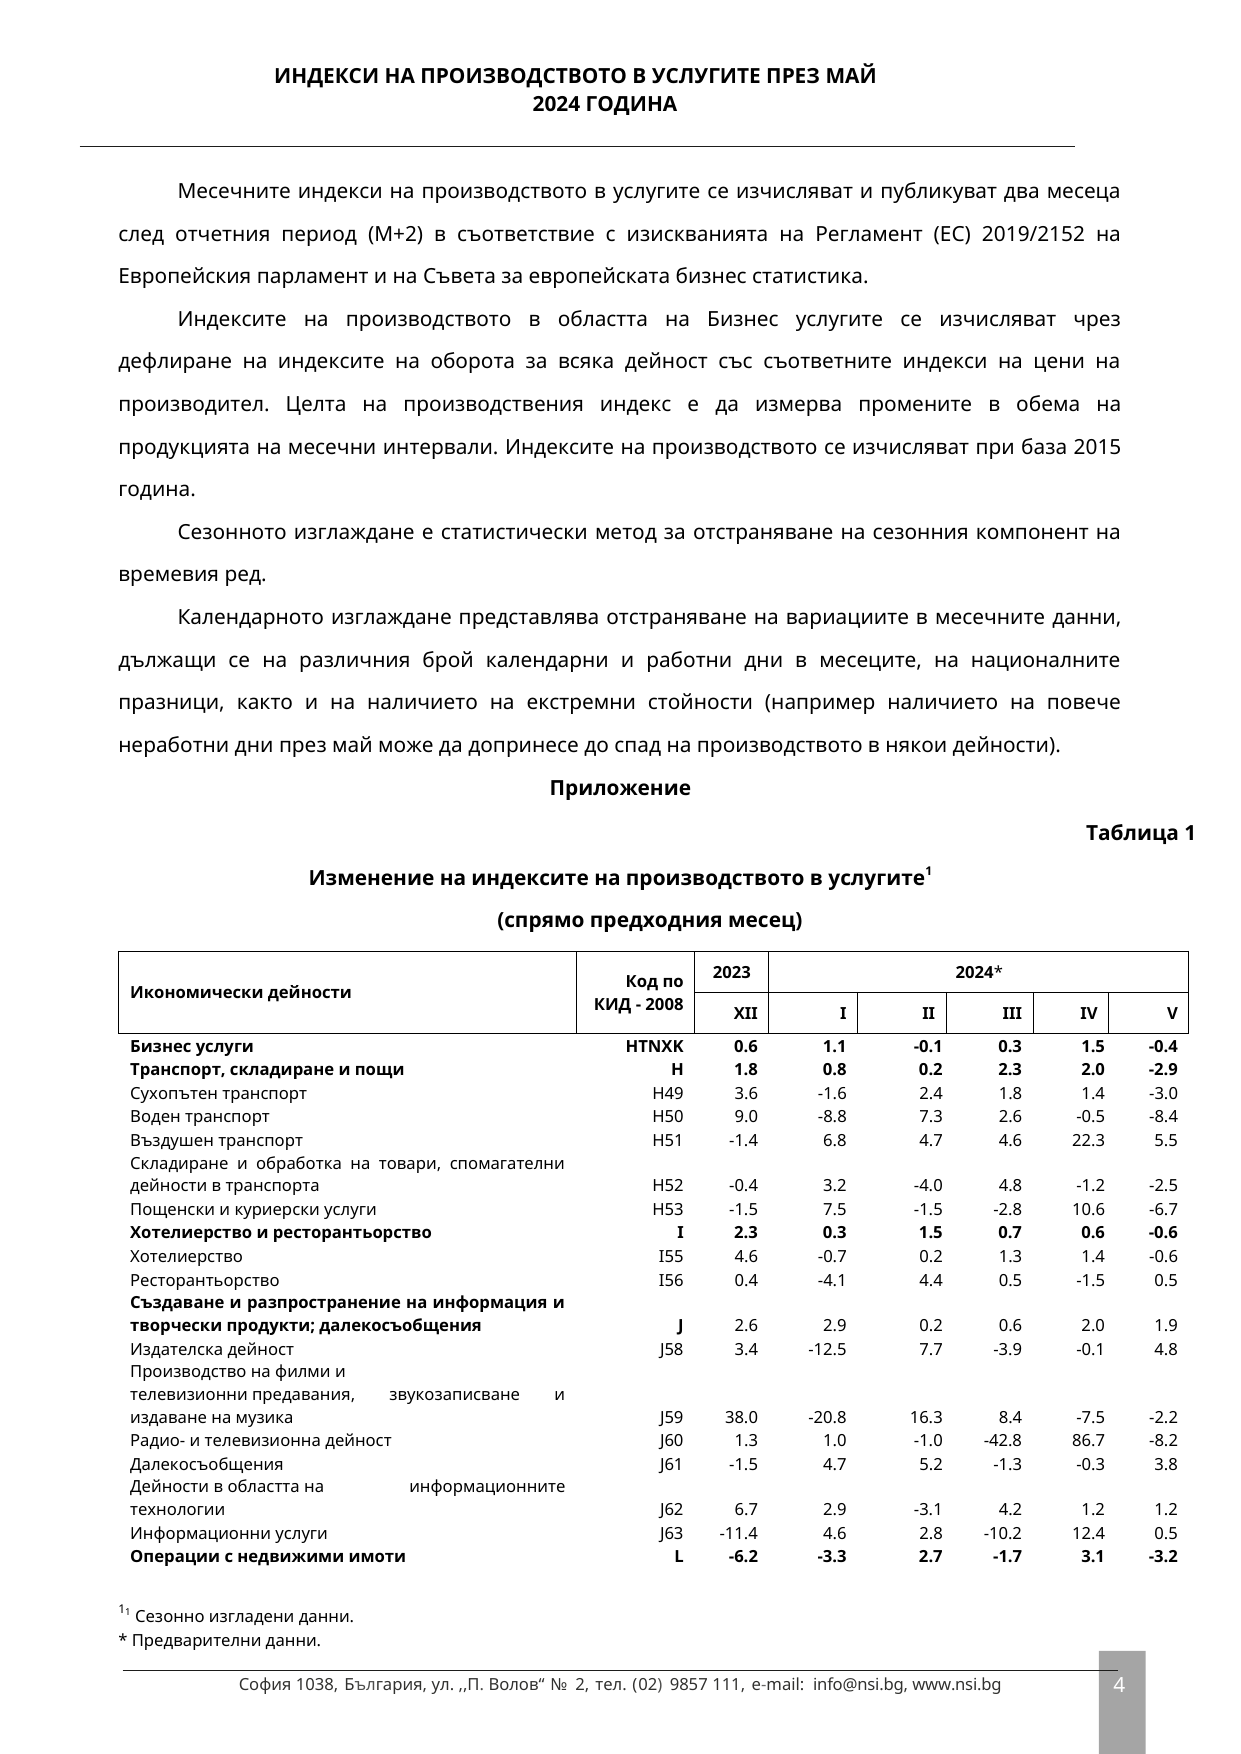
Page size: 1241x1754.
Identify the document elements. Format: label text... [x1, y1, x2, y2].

table_cell -1.5 [858, 1197, 954, 1220]
table_cell 0.4 [695, 1267, 769, 1291]
table_cell Хотелиерство [119, 1244, 576, 1267]
table_cell H49 [576, 1081, 694, 1104]
table_cell -0.1 [858, 1034, 954, 1057]
table_cell -0.4 [1116, 1034, 1189, 1057]
table_cell 4.7 [858, 1128, 954, 1151]
table_cell 1.2 [1033, 1475, 1116, 1520]
table_cell I [576, 1220, 694, 1244]
table_cell 0.5 [1116, 1267, 1189, 1291]
table_cell 2.0 [1033, 1291, 1116, 1336]
table_cell -1.7 [954, 1544, 1033, 1567]
table_cell Информационни услуги [119, 1520, 576, 1544]
table_cell H50 [576, 1104, 694, 1128]
table_cell 2.6 [954, 1104, 1033, 1128]
table_cell Сухопътен транспорт [119, 1081, 576, 1104]
table_cell 6.8 [769, 1128, 858, 1151]
table_cell -0.5 [1033, 1104, 1116, 1128]
table_cell 9.0 [695, 1104, 769, 1128]
table_cell 1.3 [695, 1428, 769, 1451]
table_cell 1.5 [858, 1220, 954, 1244]
table_cell -0.1 [1033, 1336, 1116, 1360]
table_cell 2.0 [1033, 1057, 1116, 1081]
table_cell 2.3 [954, 1057, 1033, 1081]
table_cell I [769, 993, 857, 1033]
table_cell H [576, 1057, 694, 1081]
table_cell -8.8 [769, 1104, 858, 1128]
table_cell Радио- и телевизионна дейност [119, 1428, 576, 1451]
table_cell 1.9 [1116, 1291, 1189, 1336]
table_cell -6.2 [695, 1544, 769, 1567]
table_cell 0.3 [954, 1034, 1033, 1057]
table_cell -6.7 [1116, 1197, 1189, 1220]
table_cell -1.0 [858, 1428, 954, 1451]
table_cell III [947, 993, 1033, 1033]
table_header 2024* [769, 952, 1188, 992]
table_cell Ресторантьорство [119, 1267, 576, 1291]
table_cell -4.1 [769, 1267, 858, 1291]
table_cell 3.6 [695, 1081, 769, 1104]
table_cell H53 [576, 1197, 694, 1220]
table_cell Воден транспорт [119, 1104, 576, 1128]
table_cell -42.8 [954, 1428, 1033, 1451]
table_cell -2.2 [1116, 1360, 1189, 1428]
table_cell 1.2 [1116, 1475, 1189, 1520]
table_cell -0.6 [1116, 1220, 1189, 1244]
table_cell 1.8 [695, 1057, 769, 1081]
text Таблица 1 [118, 818, 1196, 846]
table_cell Операции с недвижими имоти [119, 1544, 576, 1567]
table_cell 2.9 [769, 1291, 858, 1336]
table_cell I55 [576, 1244, 694, 1267]
table_cell -0.4 [695, 1151, 769, 1197]
table_cell -1.2 [1033, 1151, 1116, 1197]
table_cell 2.9 [769, 1475, 858, 1520]
table_cell 1.4 [1033, 1081, 1116, 1104]
table_cell Създаване и разпространение на информация и творчески продукти; далекосъобщения [119, 1291, 576, 1336]
table_cell -2.5 [1116, 1151, 1189, 1197]
table_cell 0.6 [1033, 1220, 1116, 1244]
table_cell -3.9 [954, 1336, 1033, 1360]
table_cell 0.6 [695, 1034, 769, 1057]
table_cell 0.2 [858, 1291, 954, 1336]
table_cell Въздушен транспорт [119, 1128, 576, 1151]
table_cell 0.8 [769, 1057, 858, 1081]
table_cell 12.4 [1033, 1520, 1116, 1544]
table_cell 1.8 [954, 1081, 1033, 1104]
text Изменение на индексите на производството в услугите1 [118, 863, 1122, 891]
table_cell Издателска дейност [119, 1336, 576, 1360]
table_cell 1.0 [769, 1428, 858, 1451]
table_cell Бизнес услуги [119, 1034, 576, 1057]
table_cell 1.4 [1033, 1244, 1116, 1267]
table_cell 2.6 [695, 1291, 769, 1336]
table_cell -1.4 [695, 1128, 769, 1151]
table_cell Хотелиерство и ресторантьорство [119, 1220, 576, 1244]
table_cell -20.8 [769, 1360, 858, 1428]
table_cell 3.1 [1033, 1544, 1116, 1567]
table_cell -11.4 [695, 1520, 769, 1544]
table_cell 4.6 [769, 1520, 858, 1544]
table_cell 86.7 [1033, 1428, 1116, 1451]
table_cell 16.3 [858, 1360, 954, 1428]
table_cell -2.9 [1116, 1057, 1189, 1081]
table_cell 7.3 [858, 1104, 954, 1128]
table_cell -3.1 [858, 1475, 954, 1520]
table_cell Далекосъобщения [119, 1451, 576, 1475]
table_cell -12.5 [769, 1336, 858, 1360]
table_cell 7.5 [769, 1197, 858, 1220]
table_cell -7.5 [1033, 1360, 1116, 1428]
text Индексите на производството в областта на Бизнес услугите се изчисляват чрез дефлиране на индексите на оборота за всяка дейност със съответните индекси на цени на производител. Целта на производствения индекс е да измерва промените в обема на продукцията на месечни интервали. Индексите на производството се изчисляват при база 2015 година. [118, 304, 1122, 503]
table_cell -4.0 [858, 1151, 954, 1197]
table_cell 8.4 [954, 1360, 1033, 1428]
table_cell Производство на филми и телевизионни предавания, звукозаписване и издаване на музика [119, 1360, 576, 1428]
text Календарното изглаждане представлява отстраняване на вариациите в месечните данни, дължащи се на различния брой календарни и работни дни в месеците, на националните празници, както и на наличието на екстремни стойности (например наличието на повече неработни дни през май може да допринесе до спад на производството в някои дейности). [118, 602, 1122, 758]
table_cell 0.3 [769, 1220, 858, 1244]
text Месечните индекси на производството в услугите се изчисляват и публикуват два месеца след отчетния период (М+2) в съответствие с изискванията на Регламент (ЕС) 2019/2152 на Европейския парламент и на Съвета за европейската бизнес статистика. [118, 176, 1122, 290]
table_cell 1.1 [769, 1034, 858, 1057]
table_cell J62 [576, 1475, 694, 1520]
table_cell 1.3 [954, 1244, 1033, 1267]
table_cell 10.6 [1033, 1197, 1116, 1220]
table_cell J59 [576, 1360, 694, 1428]
table_cell 0.6 [954, 1291, 1033, 1336]
table_cell -1.3 [954, 1451, 1033, 1475]
table_cell 0.5 [1116, 1520, 1189, 1544]
table_cell 38.0 [695, 1360, 769, 1428]
table_cell 4.2 [954, 1475, 1033, 1520]
table_cell 4.8 [954, 1151, 1033, 1197]
table_cell 2.7 [858, 1544, 954, 1567]
table_cell J61 [576, 1451, 694, 1475]
table_cell Пощенски и куриерски услуги [119, 1197, 576, 1220]
table_cell 0.2 [858, 1057, 954, 1081]
table_cell II [858, 993, 946, 1033]
table_cell 0.5 [954, 1267, 1033, 1291]
table_cell 4.6 [954, 1128, 1033, 1151]
table_cell V [1109, 993, 1188, 1033]
table_cell -0.3 [1033, 1451, 1116, 1475]
table_cell 4.7 [769, 1451, 858, 1475]
table_cell Дейности в областта на информационните технологии [119, 1475, 576, 1520]
table_header 2023 [695, 952, 768, 992]
text Сезонното изглаждане е статистически метод за отстраняване на сезонния компонент на времевия ред. [118, 517, 1122, 588]
table_cell -3.2 [1116, 1544, 1189, 1567]
table_cell -3.3 [769, 1544, 858, 1567]
table_cell 7.7 [858, 1336, 954, 1360]
table_header Икономически дейности [119, 952, 576, 1033]
table_header Код по КИД - 2008 [577, 952, 694, 1033]
table_cell IV [1034, 993, 1108, 1033]
table_cell HTNXK [576, 1034, 694, 1057]
table_cell -3.0 [1116, 1081, 1189, 1104]
table_cell 4.8 [1116, 1336, 1189, 1360]
table_cell -8.4 [1116, 1104, 1189, 1128]
table_cell J63 [576, 1520, 694, 1544]
table_cell -1.5 [1033, 1267, 1116, 1291]
table_cell 4.4 [858, 1267, 954, 1291]
table_cell J60 [576, 1428, 694, 1451]
table_cell 0.7 [954, 1220, 1033, 1244]
table_cell ХІІ [695, 993, 768, 1033]
table_cell 22.3 [1033, 1128, 1116, 1151]
table_cell Складиране и обработка на товари, спомагателни дейности в транспорта [119, 1151, 576, 1197]
table_cell -0.7 [769, 1244, 858, 1267]
table_cell -1.5 [695, 1451, 769, 1475]
table_cell 3.8 [1116, 1451, 1189, 1475]
table_cell 5.2 [858, 1451, 954, 1475]
table_cell J [576, 1291, 694, 1336]
text (спрямо предходния месец) [118, 905, 1181, 934]
table_cell -1.5 [695, 1197, 769, 1220]
table_cell -1.6 [769, 1081, 858, 1104]
table_cell 3.2 [769, 1151, 858, 1197]
table_cell 4.6 [695, 1244, 769, 1267]
table_cell I56 [576, 1267, 694, 1291]
table_cell -0.6 [1116, 1244, 1189, 1267]
table_cell 2.4 [858, 1081, 954, 1104]
table_cell 2.8 [858, 1520, 954, 1544]
table_cell Транспорт, складиране и пощи [119, 1057, 576, 1081]
table_cell 1.5 [1033, 1034, 1116, 1057]
table_cell 5.5 [1116, 1128, 1189, 1151]
table_cell -10.2 [954, 1520, 1033, 1544]
table_cell 6.7 [695, 1475, 769, 1520]
table_cell H52 [576, 1151, 694, 1197]
table_cell H51 [576, 1128, 694, 1151]
table_cell J58 [576, 1336, 694, 1360]
table_cell 3.4 [695, 1336, 769, 1360]
table_cell 0.2 [858, 1244, 954, 1267]
table_cell L [576, 1544, 694, 1567]
table_cell -8.2 [1116, 1428, 1189, 1451]
table_cell 2.3 [695, 1220, 769, 1244]
table_cell -2.8 [954, 1197, 1033, 1220]
text Приложение [118, 773, 1122, 801]
